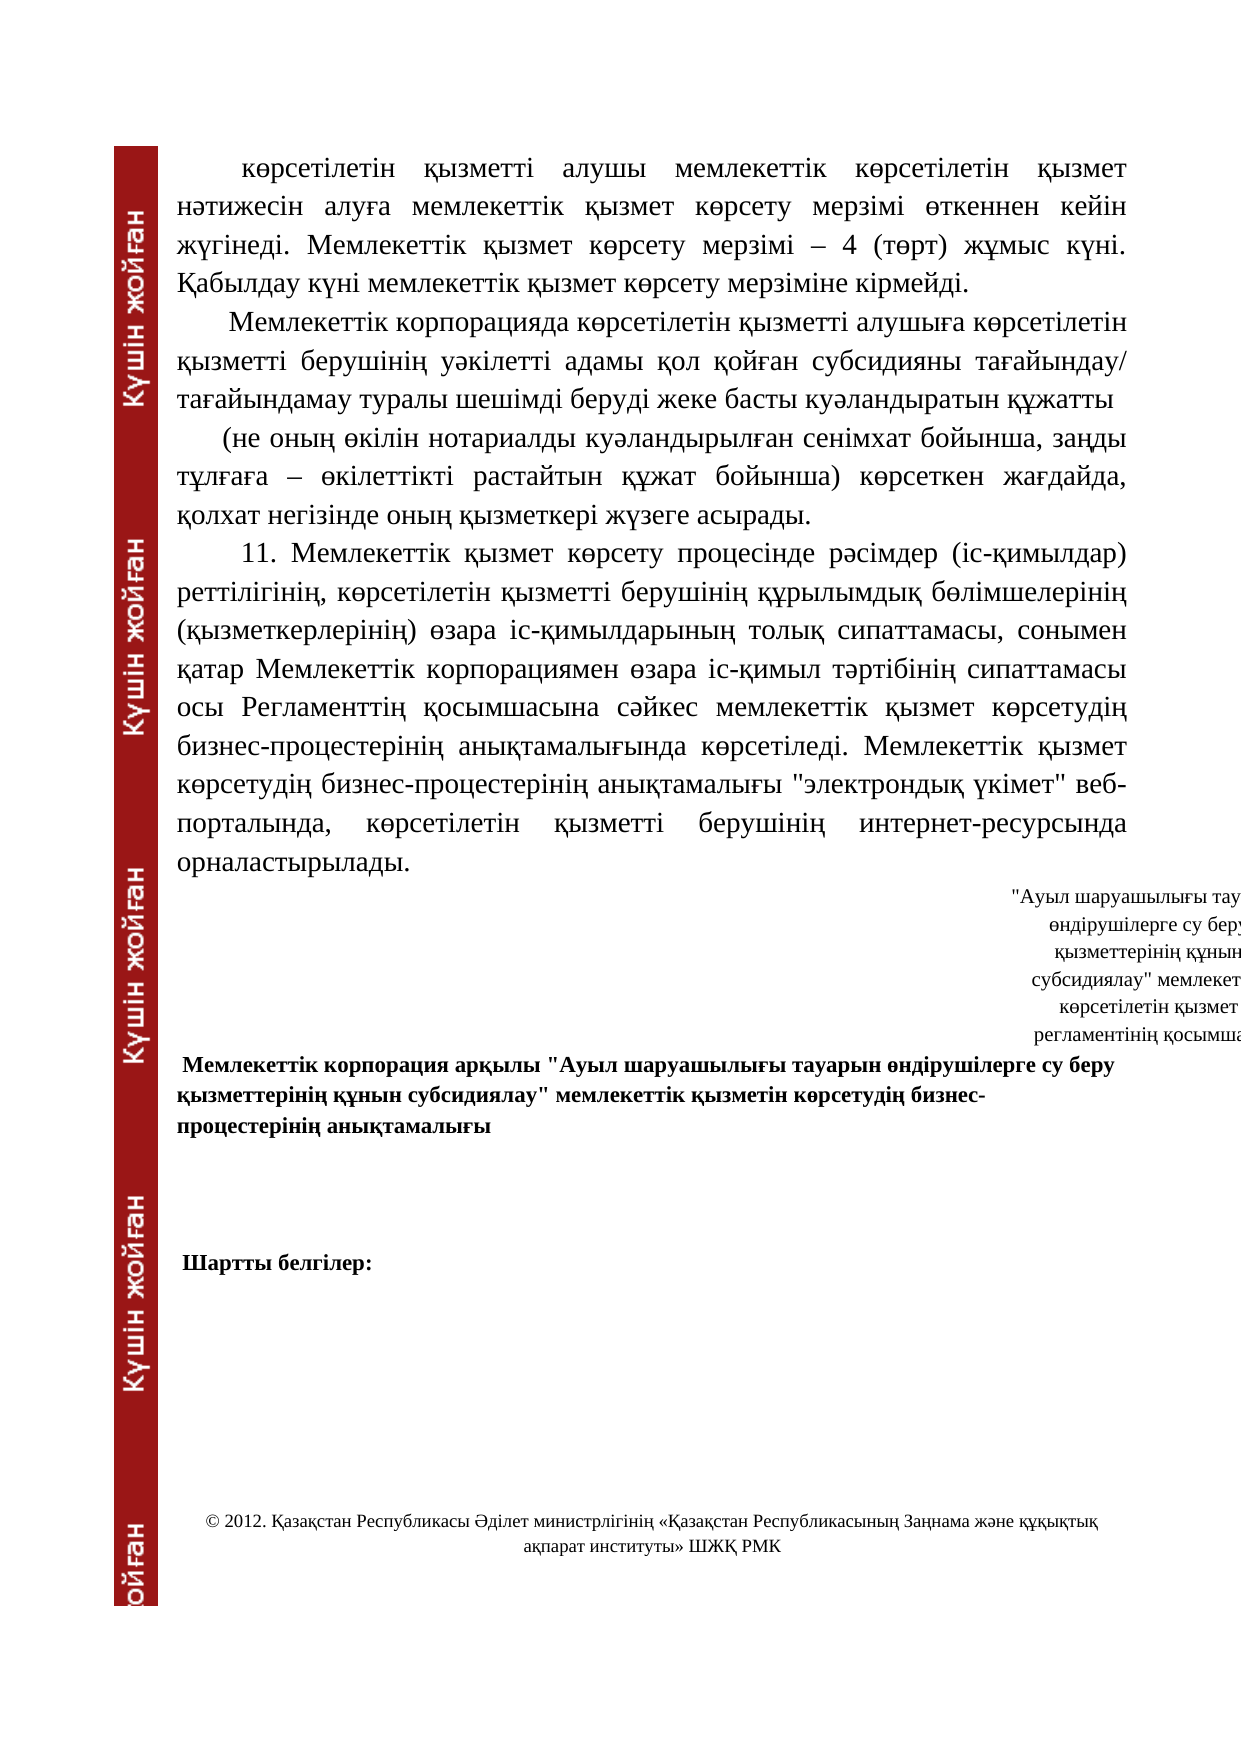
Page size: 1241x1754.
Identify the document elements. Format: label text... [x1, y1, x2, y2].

picture [114, 1275, 158, 1510]
picture [114, 146, 158, 150]
picture [114, 1556, 158, 1606]
picture [114, 877, 158, 882]
picture [114, 1138, 158, 1249]
text 11. Мемлекеттік қызмет көрсету процесінде рәсімдер (іс-қимылдар) реттілігінің, көрсетілетін қызметті берушінің құрылымдық бөлімшелерінің (қызметкерлерінің) өзара іс-қимылдарының толық сипаттамасы, сонымен қатар Мемлекеттік корпорациямен өзара іс-қимыл тәртібінің сипаттамасы осы Регламенттің қосымшасына сәйкес мемлекеттік қызмет көрсетудің бизнес-процестерінің анықтамалығында көрсетіледі. Мемлекеттік қызмет көрсетудің бизнес-процестерінің анықтамалығы "электрондық үкімет" веб-порталында, көрсетілетін қызметті берушінің интернет-ресурсында орналастырылады. [112, 535, 1128, 877]
text Мемлекеттік корпорация арқылы "Ауыл шаруашылығы тауарын өндірушілерге су беру қызметтерінің құнын субсидиялау" мемлекеттік қызметін көрсетудің бизнес-процестерінің анықтамалығы [112, 1051, 1128, 1138]
picture [114, 299, 158, 304]
picture [114, 415, 158, 420]
text © 2012. Қазақстан Республикасы Әділет министрлігінің «Қазақстан Республикасының Заңнама және құқықтық ақпарат институты» ШЖҚ РМК [112, 1510, 1128, 1556]
text Шартты белгілер: [112, 1249, 1128, 1275]
text Мемлекеттік корпорацияда көрсетілетін қызметті алушыға көрсетілетін қызметті берушінің уәкілетті адамы қол қойған субсидияны тағайындау/ тағайындамау туралы шешімді беруді жеке басты куәландыратын құжатты [112, 304, 1128, 415]
table_header "Ауыл шаруашылығы тауарын өндірушілерге су беру қызметтерінің құнын субсидиялау" мемлекеттік көрсетілетін қызмет регламентінің қосымшасы [912, 882, 1240, 1051]
text көрсетілетін қызметті алушы мемлекеттік көрсетілетін қызмет нәтижесін алуға мемлекеттік қызмет көрсету мерзімі өткеннен кейін жүгінеді. Мемлекеттік қызмет көрсету мерзімі – 4 (төрт) жұмыс күні. Қабылдау күні мемлекеттік қызмет көрсету мерзіміне кірмейді. [112, 150, 1128, 299]
picture [114, 530, 158, 535]
text (не оның өкілін нотариалды куәландырылған сенімхат бойынша, заңды тұлғаға – өкілеттікті растайтын құжат бойынша) көрсеткен жағдайда, қолхат негізінде оның қызметкері жүзеге асырады. [112, 420, 1128, 530]
table_header [101, 882, 912, 1051]
